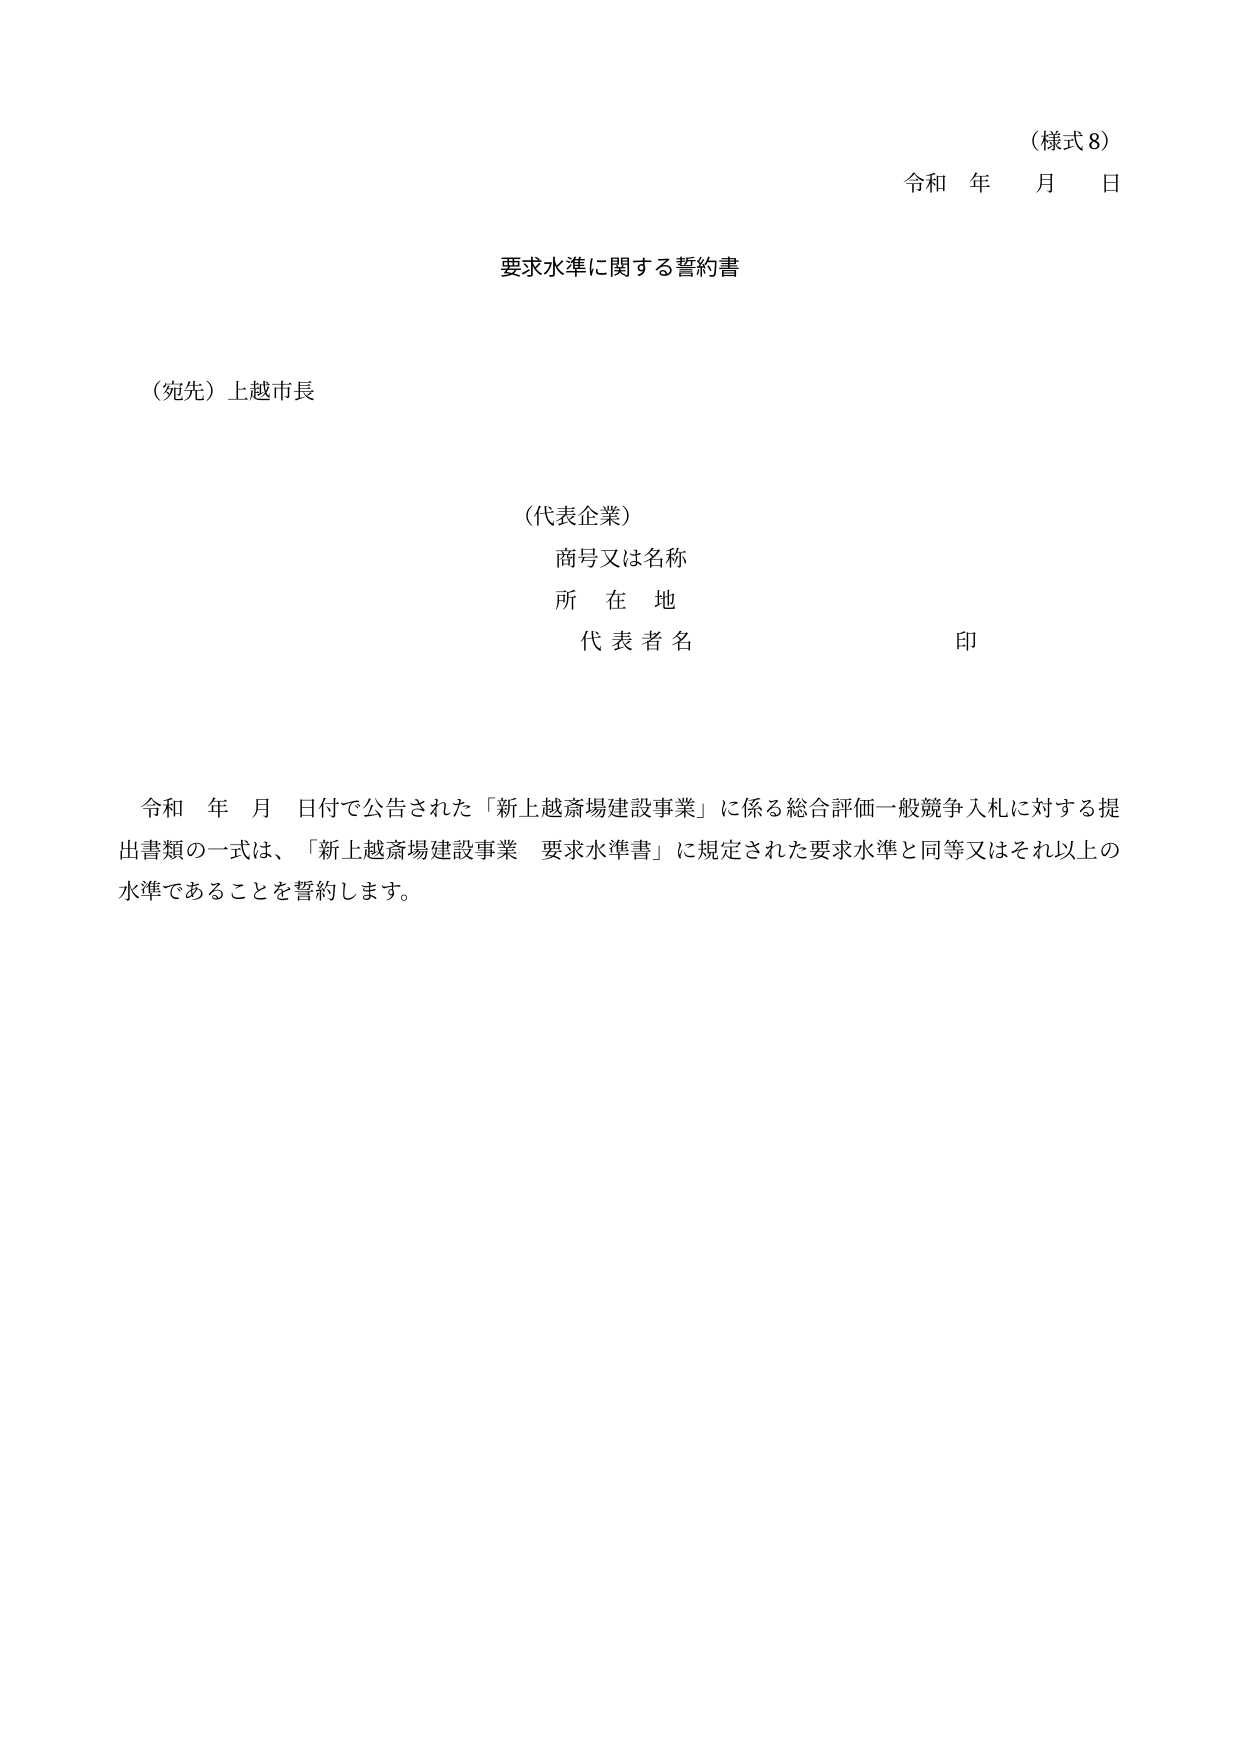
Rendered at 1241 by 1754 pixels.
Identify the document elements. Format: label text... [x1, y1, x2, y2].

text 要求水準に関する誓約書 [118, 244, 1122, 286]
text 代表者名 印 [118, 619, 1122, 661]
text 商号又は名称 [118, 536, 1122, 578]
text （代表企業） [118, 494, 1122, 536]
text 令和 年 月 日 [118, 161, 1122, 203]
text 所 在 地 [118, 578, 1122, 619]
text （様式8） [118, 119, 1122, 161]
text 令和 年 月 日付で公告された「新上越斎場建設事業」に係る総合評価一般競争入札に対する提出書類の一式は、「新上越斎場建設事業 要求水準書」に規定された要求水準と同等又はそれ以上の水準であることを誓約します。 [118, 786, 1122, 911]
text （宛先）上越市長 [118, 369, 1122, 411]
